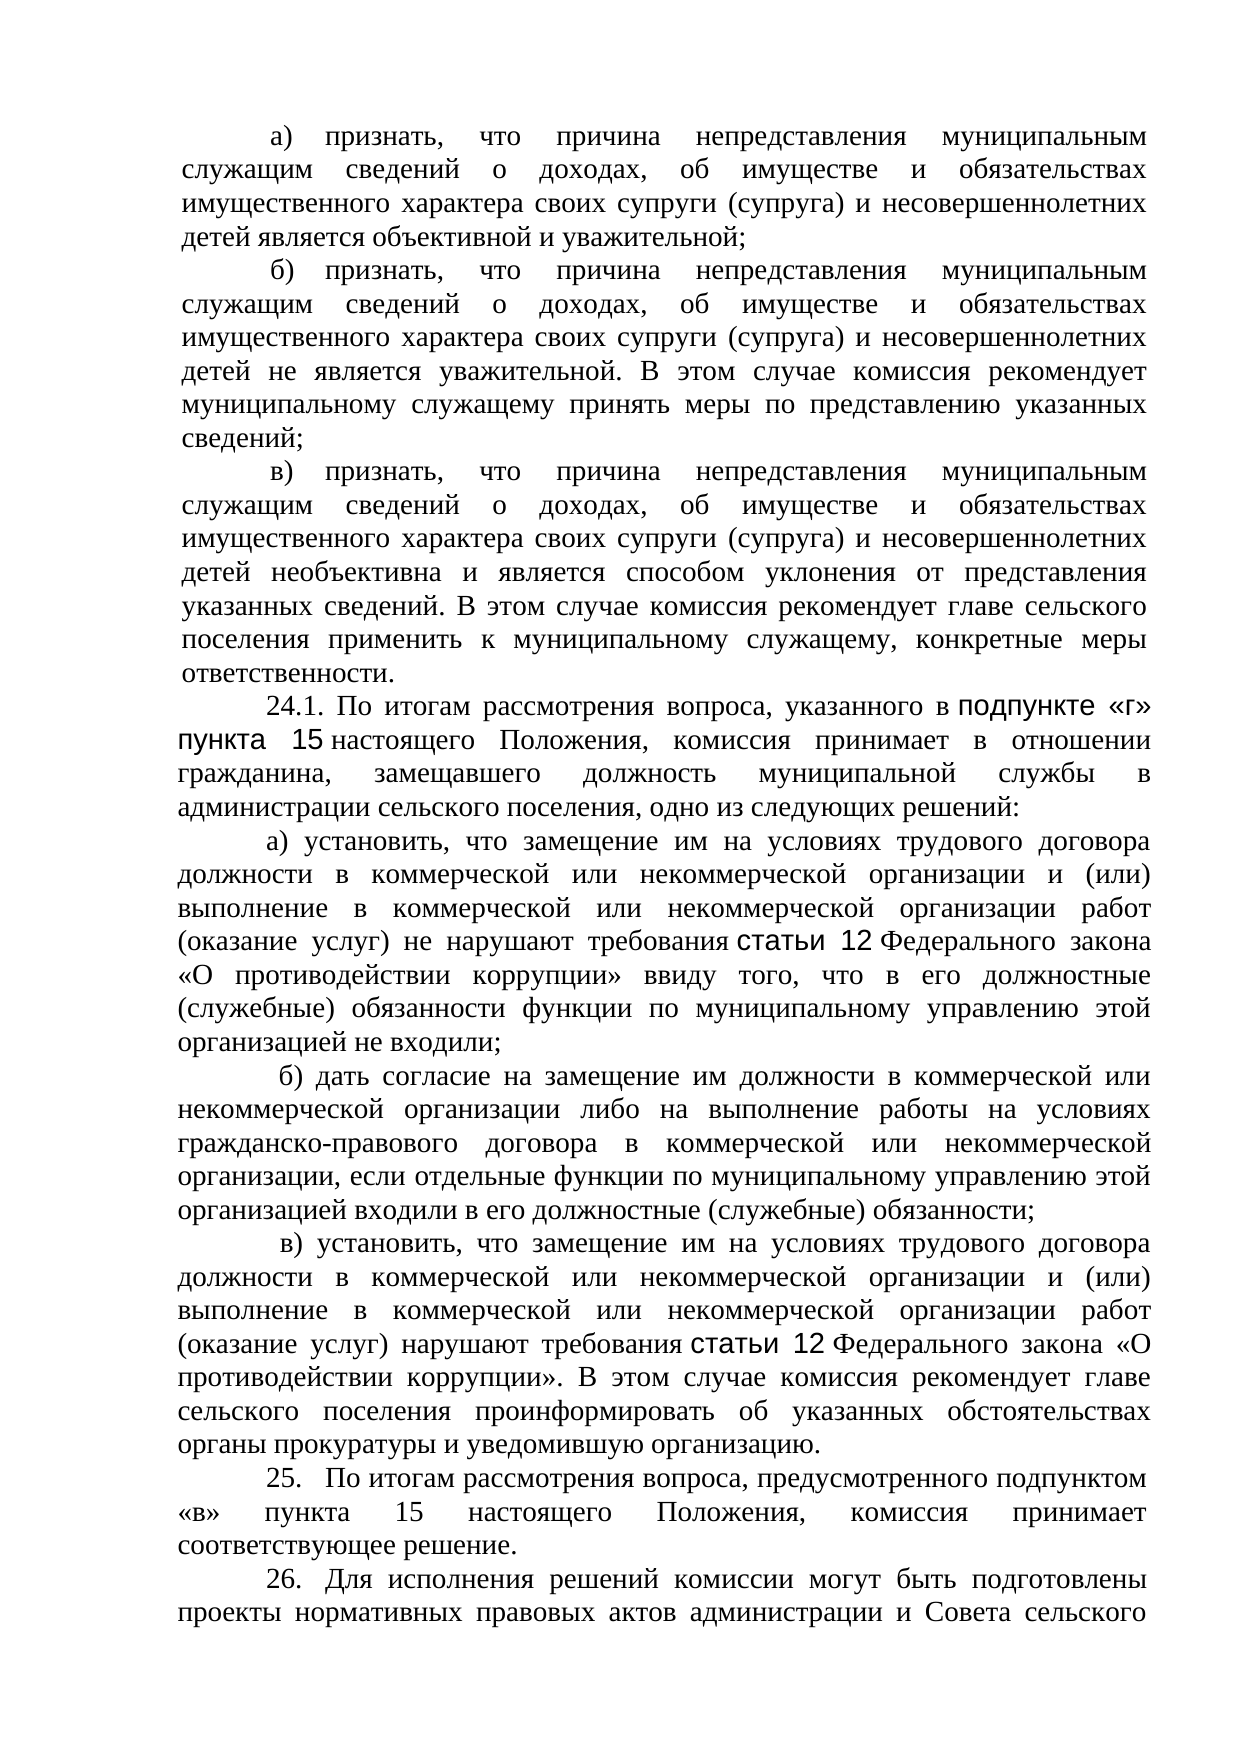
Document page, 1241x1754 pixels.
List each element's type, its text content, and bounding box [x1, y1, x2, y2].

text а) установить, что замещение им на условиях трудового договора должности в коммерческой или некоммерческой организации и (или) выполнение в коммерческой или некоммерческой организации работ (оказание услуг) не нарушают требования статьи 12 Федерального закона «О противодействии коррупции» ввиду того, что в его должностные (служебные) обязанности функции по муниципальному управлению этой организацией не входили; [177, 823, 1152, 1058]
text б) признать, что причина непредставления муниципальным служащим сведений о доходах, об имуществе и обязательствах имущественного характера своих супруги (супруга) и несовершеннолетних детей не является уважительной. В этом случае комиссия рекомендует муниципальному служащему принять меры по представлению указанных сведений; [181, 252, 1147, 453]
list По итогам рассмотрения вопроса, предусмотренного подпунктом «в» пункта 15 настоящего Положения, комиссия принимает соответствующее решение. [177, 1460, 1147, 1561]
text а) признать, что причина непредставления муниципальным служащим сведений о доходах, об имуществе и обязательствах имущественного характера своих супруги (супруга) и несовершеннолетних детей является объективной и уважительной; [181, 118, 1147, 252]
text в) установить, что замещение им на условиях трудового договора должности в коммерческой или некоммерческой организации и (или) выполнение в коммерческой или некоммерческой организации работ (оказание услуг) нарушают требования статьи 12 Федерального закона «О противодействии коррупции». В этом случае комиссия рекомендует главе сельского поселения проинформировать об указанных обстоятельствах органы прокуратуры и уведомившую организацию. [177, 1225, 1152, 1460]
text в) признать, что причина непредставления муниципальным служащим сведений о доходах, об имуществе и обязательствах имущественного характера своих супруги (супруга) и несовершеннолетних детей необъективна и является способом уклонения от представления указанных сведений. В этом случае комиссия рекомендует главе сельского поселения применить к муниципальному служащему, конкретные меры ответственности. [181, 453, 1147, 688]
text б) дать согласие на замещение им должности в коммерческой или некоммерческой организации либо на выполнение работы на условиях гражданско-правового договора в коммерческой или некоммерческой организации, если отдельные функции по муниципальному управлению этой организацией входили в его должностные (служебные) обязанности; [177, 1058, 1152, 1225]
text 24.1. По итогам рассмотрения вопроса, указанного в подпункте «г» пункта 15 настоящего Положения, комиссия принимает в отношении гражданина, замещавшего должность муниципальной службы в администрации сельского поселения, одно из следующих решений: [177, 688, 1152, 823]
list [177, 1561, 1147, 1628]
